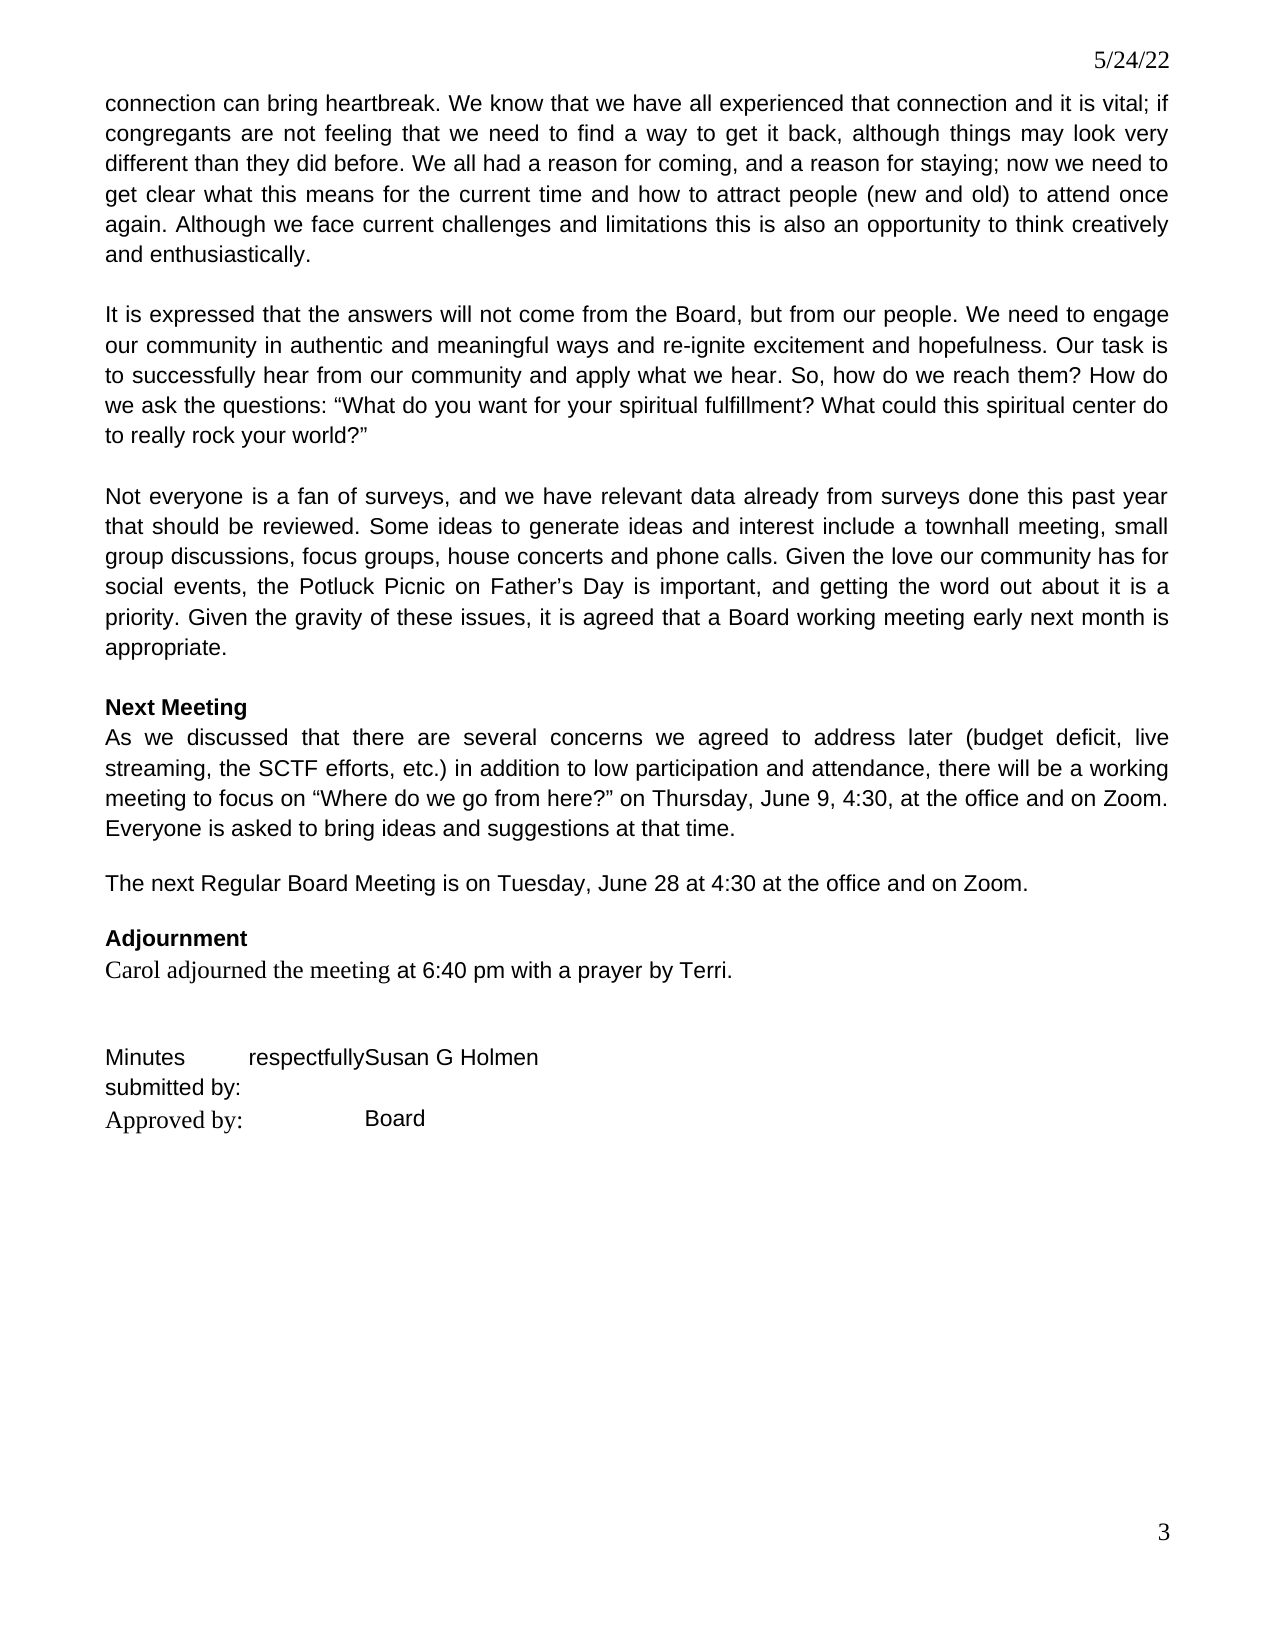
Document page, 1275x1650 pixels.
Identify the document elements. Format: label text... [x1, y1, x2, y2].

text at 6:40 pm with a prayer by Terri. [105, 956, 1170, 984]
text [105, 90, 1170, 267]
table_cell Board [364, 1105, 1005, 1163]
table_header Susan G Holmen [364, 1044, 1005, 1105]
text The next Regular Board Meeting is on Tuesday, June 28 at 4:30 at the office and on Zoom. [105, 870, 1170, 897]
text It is expressed that the answers will not come from the Board, but from our people. We need to engage our community in authentic and meaningful ways and re-ignite excitement and hopefulness. Our task is to successfully hear from our community and apply what we hear. So, how do we reach them? How do we ask the questions: “What do you want for your spiritual fulfillment? What could this spiritual center do to really rock your world?” [105, 301, 1170, 449]
subtitle Next Meeting [105, 694, 1170, 721]
text As we discussed that there are several concerns we agreed to address later (budget deficit, live streaming, the SCTF efforts, etc.) in addition to low participation and attendance, there will be a working meeting to focus on “Where do we go from here?” on Thursday, June 9, 4:30, at the office and on Zoom. Everyone is asked to bring ideas and suggestions at that time. [105, 724, 1170, 841]
text Not everyone is a fan of surveys, and we have relevant data already from surveys done this past year that should be reviewed. Some ideas to generate ideas and interest include a townhall meeting, small group discussions, focus groups, house concerts and phone calls. Given the love our community has for social events, the Potluck Picnic on Father’s Day is important, and getting the word out about it is a priority. Given the gravity of these issues, it is agreed that a Board working meeting early next month is appropriate. [105, 483, 1170, 660]
table_header Minutes respectfully submitted by: [105, 1044, 364, 1105]
